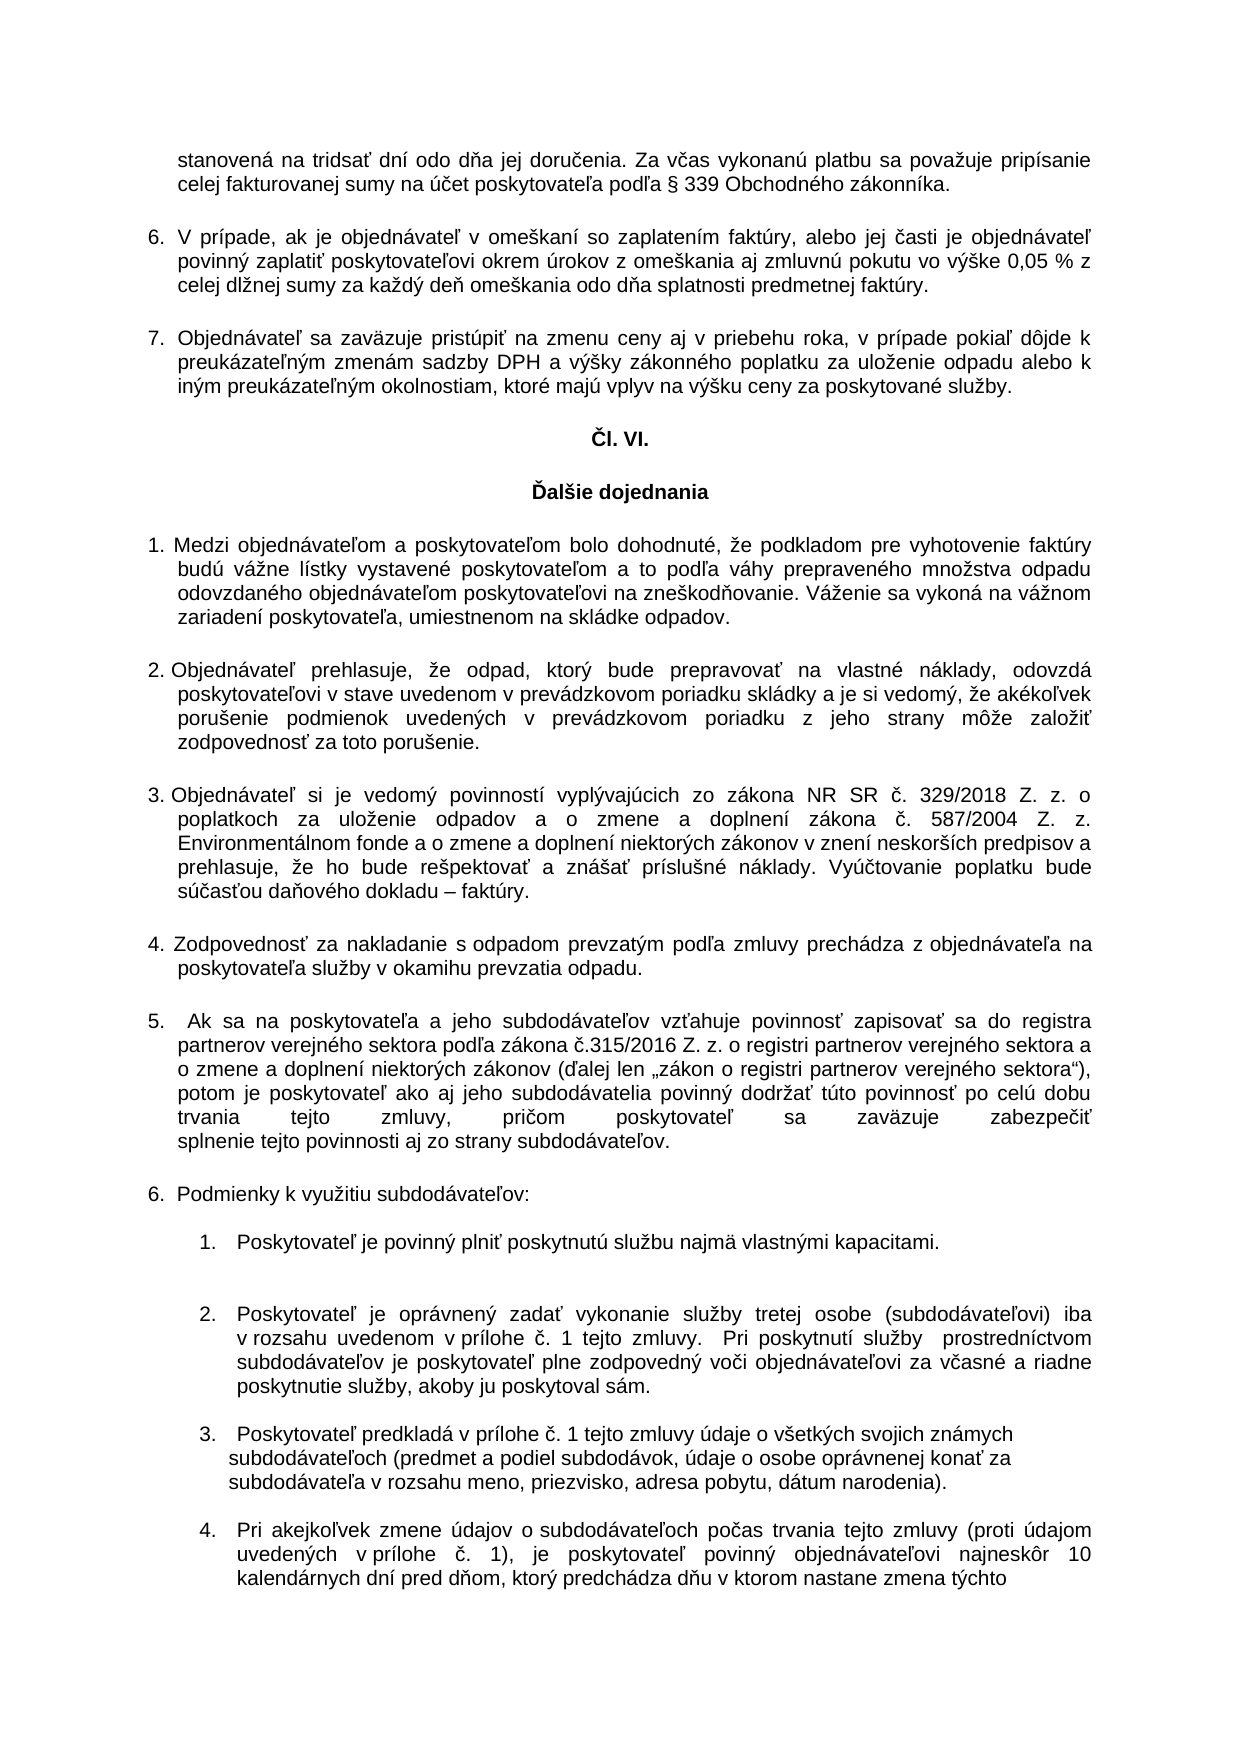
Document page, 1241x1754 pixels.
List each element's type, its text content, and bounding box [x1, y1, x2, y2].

list V prípade, ak je objednávateľ v omeškaní so zaplatením faktúry, alebo jej časti je objednávateľ povinný zaplatiť poskytovateľovi okrem úrokov z omeškania aj zmluvnú pokutu vo výške 0,05 % z celej dlžnej sumy za každý deň omeškania odo dňa splatnosti predmetnej faktúry. [148, 225, 1093, 297]
text 2. Objednávateľ prehlasuje, že odpad, ktorý bude prepravovať na vlastné náklady, odovzdá poskytovateľovi v stave uvedenom v prevádzkovom poriadku skládky a je si vedomý, že akékoľvek porušenie podmienok uvedených v prevádzkovom poriadku z jeho strany môže založiť zodpovednosť za toto porušenie. [148, 658, 1093, 754]
list Poskytovateľ je povinný plniť poskytnutú službu najmä vlastnými kapacitami. [199, 1230, 1093, 1254]
list Pri akejkoľvek zmene údajov o subdodávateľoch počas trvania tejto zmluvy (proti údajom uvedených v prílohe č. 1), je poskytovateľ povinný objednávateľovi najneskôr 10 kalendárnych dní pred dňom, ktorý predchádza dňu v ktorom nastane zmena týchto [199, 1517, 1093, 1589]
text Ďalšie dojednania [148, 480, 1093, 504]
text 4. Zodpovednosť za nakladanie s odpadom prevzatým podľa zmluvy prechádza z objednávateľa na poskytovateľa služby v okamihu prevzatia odpadu. [148, 932, 1093, 980]
text subdodávateľoch (predmet a podiel subdodávok, údaje o osobe oprávnenej konať za [148, 1446, 1093, 1469]
text 5. Ak sa na poskytovateľa a jeho subdodávateľov vzťahuje povinnosť zapisovať sa do registra partnerov verejného sektora podľa zákona č.315/2016 Z. z. o registri partnerov verejného sektora a o zmene a doplnení niektorých zákonov (ďalej len „zákon o registri partnerov verejného sektora“), potom je poskytovateľ ako aj jeho subdodávatelia povinný dodržať túto povinnosť po celú dobu trvania tejto zmluvy, pričom poskytovateľ sa zaväzuje zabezpečiť splnenie tejto povinnosti aj zo strany subdodávateľov. [148, 1009, 1093, 1153]
text Čl. VI. [148, 427, 1093, 451]
text 6. Podmienky k využitiu subdodávateľov: [148, 1182, 1093, 1206]
list Poskytovateľ predkladá v prílohe č. 1 tejto zmluvy údaje o všetkých svojich známych [199, 1422, 1093, 1446]
list Poskytovateľ je oprávnený zadať vykonanie služby tretej osobe (subdodávateľovi) iba v rozsahu uvedenom v prílohe č. 1 tejto zmluvy. Pri poskytnutí služby prostredníctvom subdodávateľov je poskytovateľ plne zodpovedný voči objednávateľovi za včasné a riadne poskytnutie služby, akoby ju poskytoval sám. [199, 1302, 1093, 1398]
text 1. Medzi objednávateľom a poskytovateľom bolo dohodnuté, že podkladom pre vyhotovenie faktúry budú vážne lístky vystavené poskytovateľom a to podľa váhy prepraveného množstva odpadu odovzdaného objednávateľom poskytovateľovi na zneškodňovanie. Váženie sa vykoná na vážnom zariadení poskytovateľa, umiestnenom na skládke odpadov. [148, 533, 1093, 629]
text 3. Objednávateľ si je vedomý povinností vyplývajúcich zo zákona NR SR č. 329/2018 Z. z. o poplatkoch za uloženie odpadov a o zmene a doplnení zákona č. 587/2004 Z. z. Environmentálnom fonde a o zmene a doplnení niektorých zákonov v znení neskorších predpisov a prehlasuje, že ho bude rešpektovať a znášať príslušné náklady. Vyúčtovanie poplatku bude súčasťou daňového dokladu – faktúry. [148, 783, 1093, 903]
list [148, 148, 1093, 196]
list Objednávateľ sa zaväzuje pristúpiť na zmenu ceny aj v priebehu roka, v prípade pokiaľ dôjde k preukázateľným zmenám sadzby DPH a výšky zákonného poplatku za uloženie odpadu alebo k iným preukázateľným okolnostiam, ktoré majú vplyv na výšku ceny za poskytované služby. [148, 326, 1093, 398]
text subdodávateľa v rozsahu meno, priezvisko, adresa pobytu, dátum narodenia). [148, 1469, 1093, 1493]
